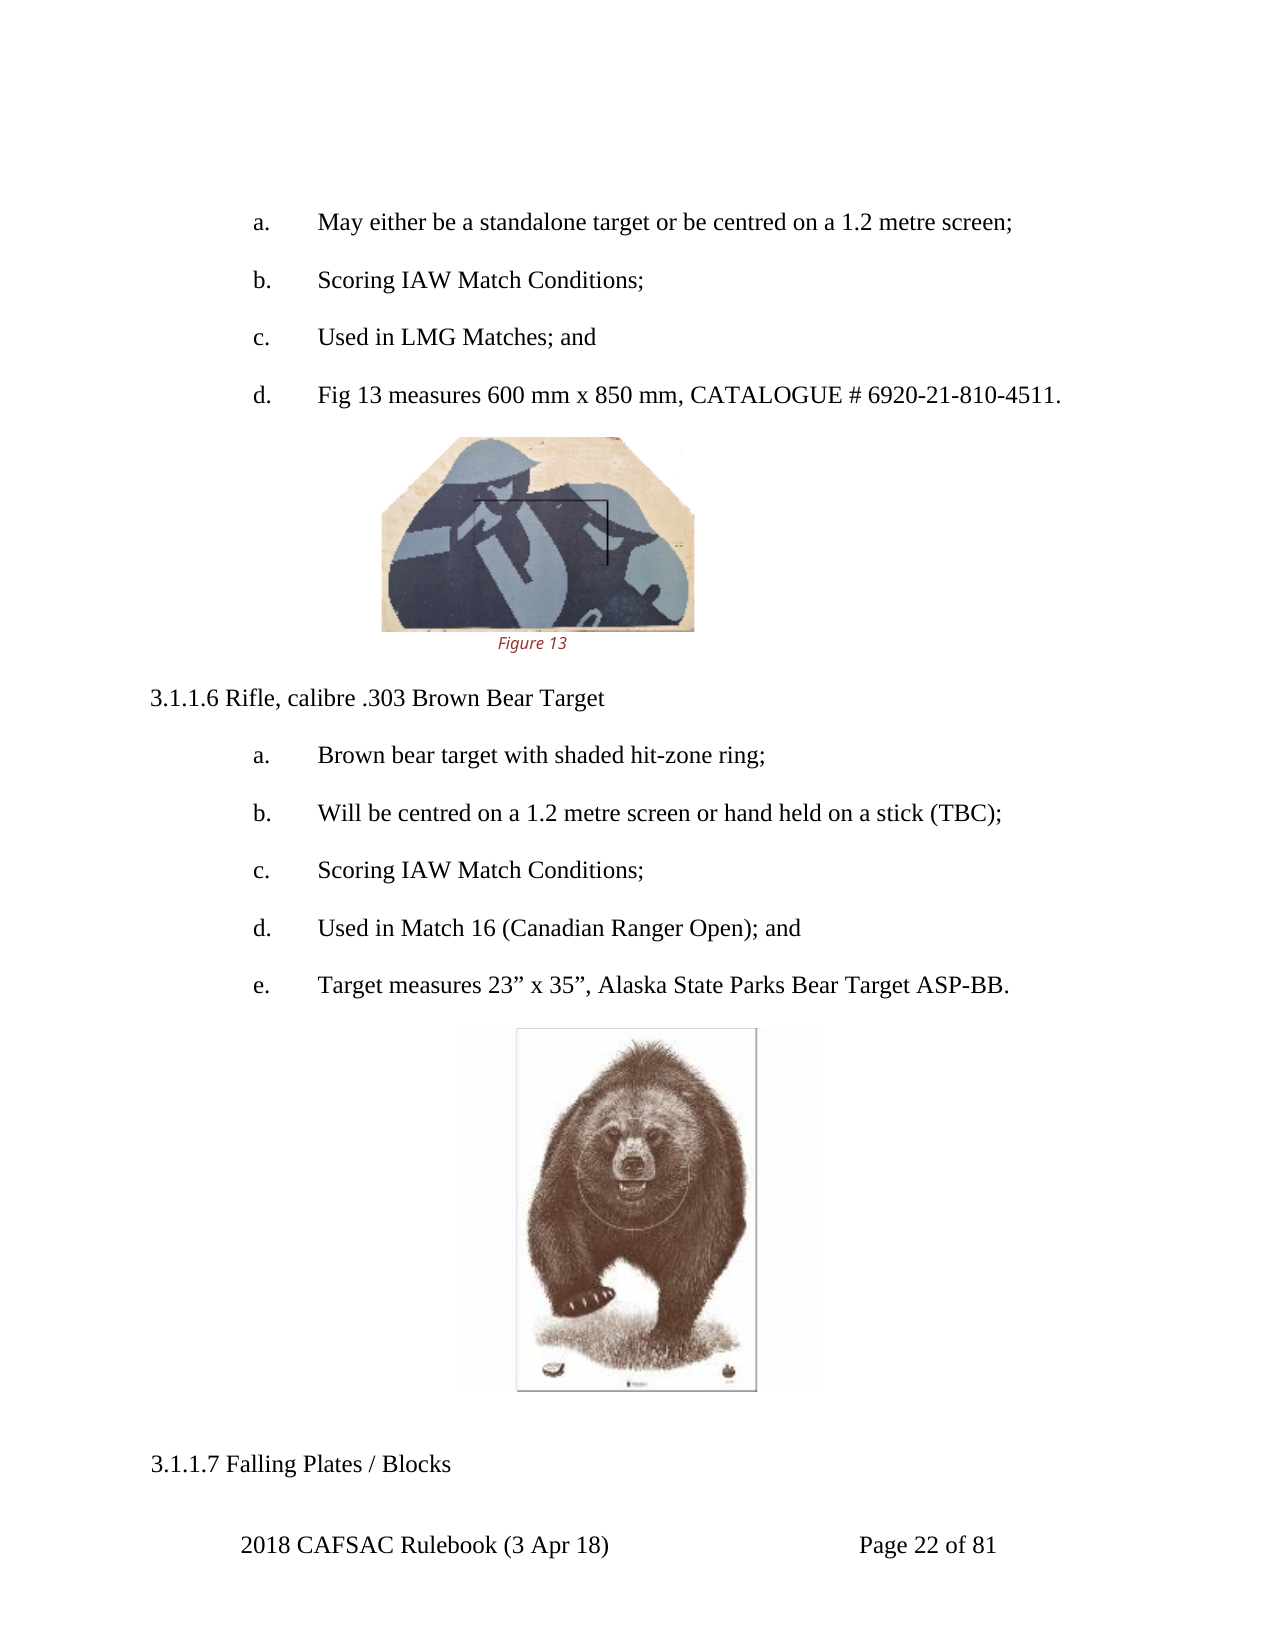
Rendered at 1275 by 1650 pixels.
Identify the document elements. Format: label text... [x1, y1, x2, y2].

picture [381, 437, 695, 632]
text b. Will be centred on a 1.2 metre screen or hand held on a stick (TBC); [150, 798, 1125, 827]
text c. Scoring IAW Match Conditions; [150, 856, 1125, 884]
text e. Target measures 23” x 35”, Alaska State Parks Bear Target ASP-BB. [150, 971, 1125, 999]
text a. Brown bear target with shaded hit-zone ring; [150, 741, 1125, 769]
text c. Used in LMG Matches; and [205, 322, 1125, 351]
text 3.1.1.6 Rifle, calibre .303 Brown Bear Target [150, 683, 1125, 712]
text 3.1.1.7 Falling Plates / Blocks [150, 1449, 1125, 1478]
text d. Fig 13 measures 600 mm x 850 mm, CATALOGUE # 6920-21-810-4511. [205, 380, 1125, 409]
text a. May either be a standalone target or be centred on a 1.2 metre screen; [150, 207, 1125, 236]
text Figure 13 [375, 632, 1125, 654]
text b. Scoring IAW Match Conditions; [205, 265, 1125, 294]
text d. Used in Match 16 (Canadian Ranger Open); and [150, 913, 1125, 942]
picture [455, 1028, 820, 1392]
